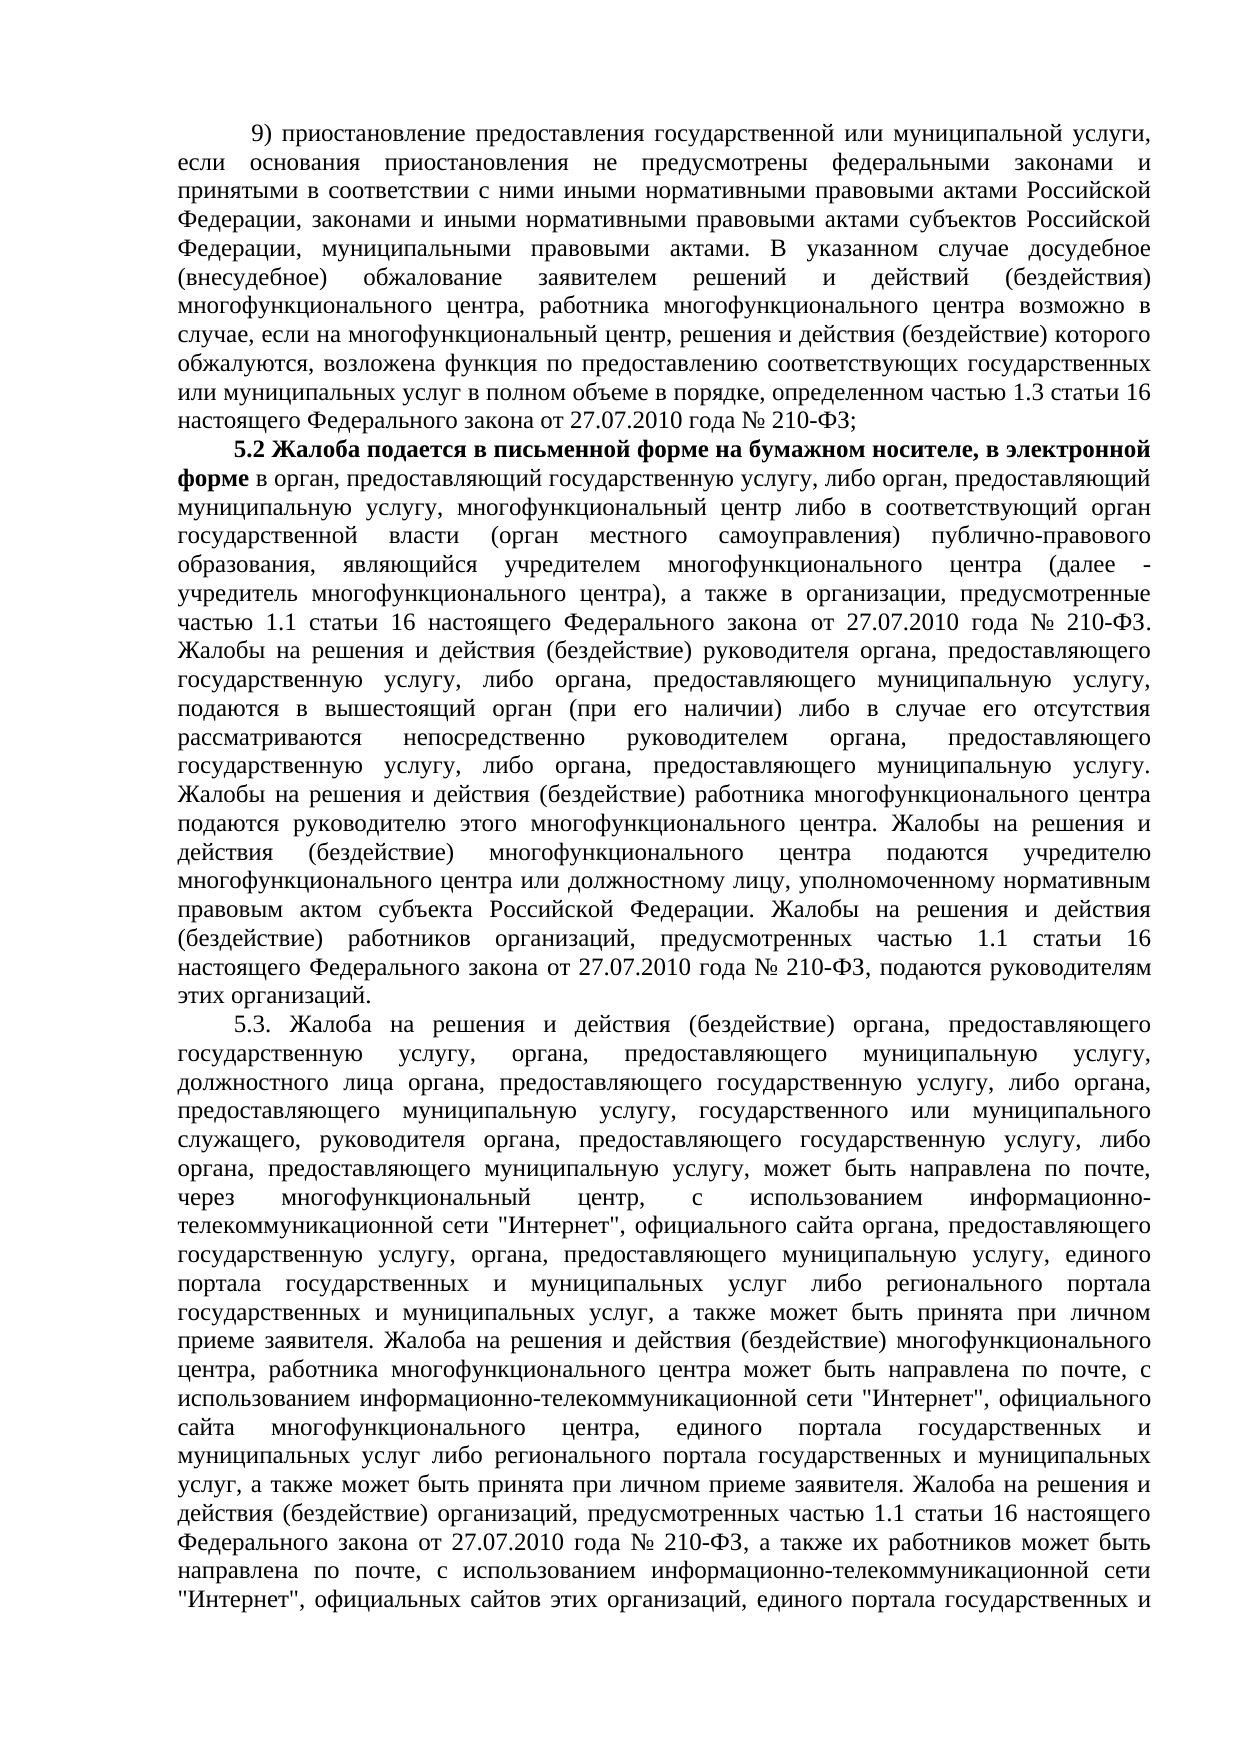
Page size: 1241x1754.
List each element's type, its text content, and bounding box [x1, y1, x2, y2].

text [177, 1009, 1152, 1613]
text 5.2 Жалоба подается в письменной форме на бумажном носителе, в электронной форме в орган, предоставляющий государственную услугу, либо орган, предоставляющий муниципальную услугу, многофункциональный центр либо в соответствующий орган государственной власти (орган местного самоуправления) публично-правового образования, являющийся учредителем многофункционального центра (далее - учредитель многофункционального центра), а также в организации, предусмотренные частью 1.1 статьи 16 настоящего Федерального закона от 27.07.2010 года № 210-ФЗ. Жалобы на решения и действия (бездействие) руководителя органа, предоставляющего государственную услугу, либо органа, предоставляющего муниципальную услугу, подаются в вышестоящий орган (при его наличии) либо в случае его отсутствия рассматриваются непосредственно руководителем органа, предоставляющего государственную услугу, либо органа, предоставляющего муниципальную услугу. Жалобы на решения и действия (бездействие) работника многофункционального центра подаются руководителю этого многофункционального центра. Жалобы на решения и действия (бездействие) многофункционального центра подаются учредителю многофункционального центра или должностному лицу, уполномоченному нормативным правовым актом субъекта Российской Федерации. Жалобы на решения и действия (бездействие) работников организаций, предусмотренных частью 1.1 статьи 16 настоящего Федерального закона от 27.07.2010 года № 210-ФЗ, подаются руководителям этих организаций. [177, 434, 1152, 1009]
text 9) приостановление предоставления государственной или муниципальной услуги, если основания приостановления не предусмотрены федеральными законами и принятыми в соответствии с ними иными нормативными правовыми актами Российской Федерации, законами и иными нормативными правовыми актами субъектов Российской Федерации, муниципальными правовыми актами. В указанном случае досудебное (внесудебное) обжалование заявителем решений и действий (бездействия) многофункционального центра, работника многофункционального центра возможно в случае, если на многофункциональный центр, решения и действия (бездействие) которого обжалуются, возложена функция по предоставлению соответствующих государственных или муниципальных услуг в полном объеме в порядке, определенном частью 1.3 статьи 16 настоящего Федерального закона от 27.07.2010 года № 210-ФЗ; [177, 118, 1152, 434]
